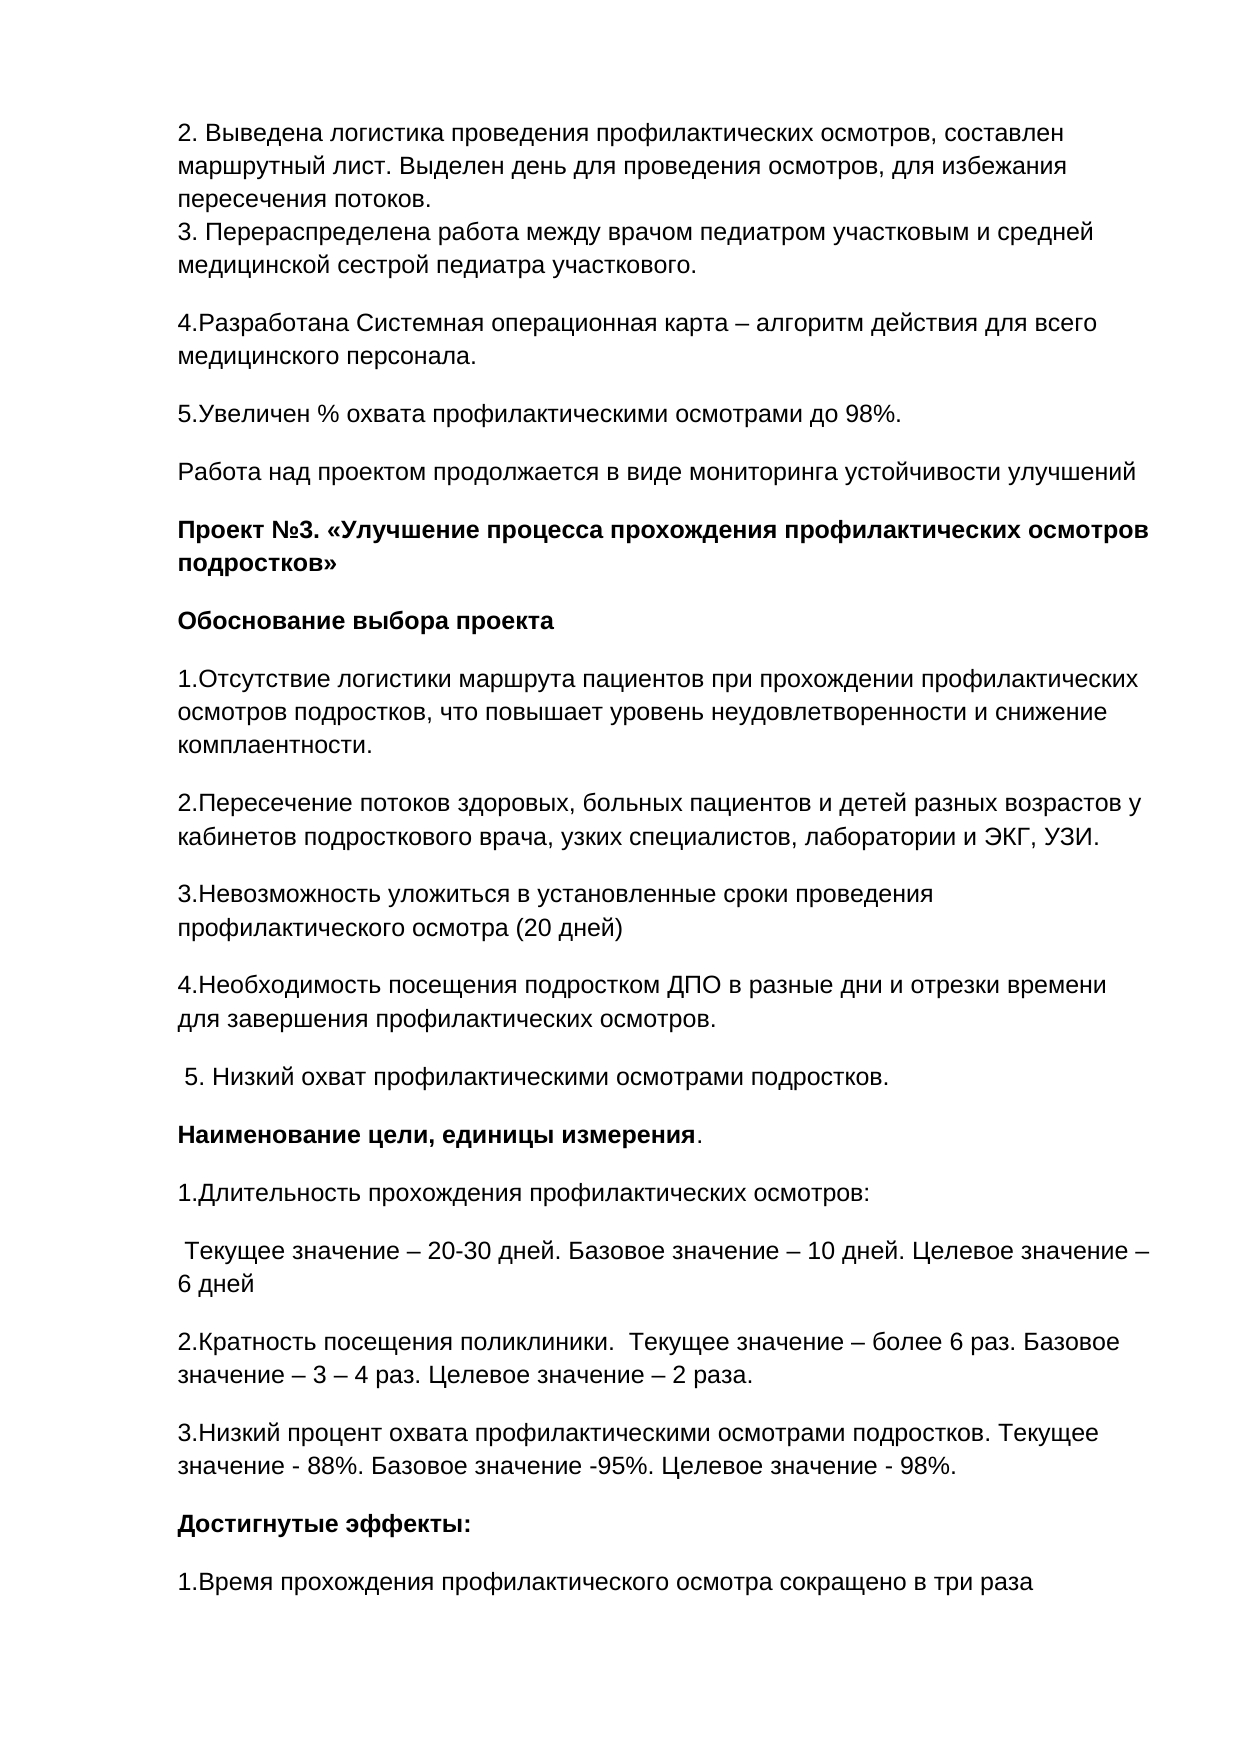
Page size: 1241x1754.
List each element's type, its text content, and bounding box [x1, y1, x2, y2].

text 5. Низкий охват профилактическими осмотрами подростков. [177, 1062, 1152, 1090]
text 1.Время прохождения профилактического осмотра сокращено в три раза [177, 1567, 1152, 1596]
text 5.Увеличен % охвата профилактическими осмотрами до 98%. [177, 399, 1152, 428]
text 4.Необходимость посещения подростком ДПО в разные дни и отрезки времени для завершения профилактических осмотров. [177, 971, 1152, 1032]
text Наименование цели, единицы измерения. [177, 1119, 1152, 1148]
text Работа над проектом продолжается в виде мониторинга устойчивости улучшений [177, 457, 1152, 486]
text 2.Пересечение потоков здоровых, больных пациентов и детей разных возрастов у кабинетов подросткового врача, узких специалистов, лаборатории и ЭКГ, УЗИ. [177, 788, 1152, 850]
text Обоснование выбора проекта [177, 606, 1152, 635]
text 3.Низкий процент охвата профилактическими осмотрами подростков. Текущее значение - 88%. Базовое значение -95%. Целевое значение - 98%. [177, 1418, 1152, 1479]
text 1.Отсутствие логистики маршрута пациентов при прохождении профилактических осмотров подростков, что повышает уровень неудовлетворенности и снижение комплаентности. [177, 664, 1152, 759]
text 3.Невозможность уложиться в установленные сроки проведения профилактического осмотра (20 дней) [177, 879, 1152, 941]
text Достигнутые эффекты: [177, 1509, 1152, 1537]
text 2. Выведена логистика проведения профилактических осмотров, составлен маршрутный лист. Выделен день для проведения осмотров, для избежания пересечения потоков. 3. Перераспределена работа между врачом педиатром участковым и средней медицинской сестрой педиатра участкового. [177, 118, 1152, 279]
text 1.Длительность прохождения профилактических осмотров: [177, 1178, 1152, 1206]
text 4.Разработана Системная операционная карта – алгоритм действия для всего медицинского персонала. [177, 308, 1152, 370]
text Проект №3. «Улучшение процесса прохождения профилактических осмотров подростков» [177, 515, 1152, 577]
text 2.Кратность посещения поликлиники. Текущее значение – более 6 раз. Базовое значение – 3 – 4 раз. Целевое значение – 2 раза. [177, 1327, 1152, 1388]
text Текущее значение – 20-30 дней. Базовое значение – 10 дней. Целевое значение – 6 дней [177, 1236, 1152, 1297]
